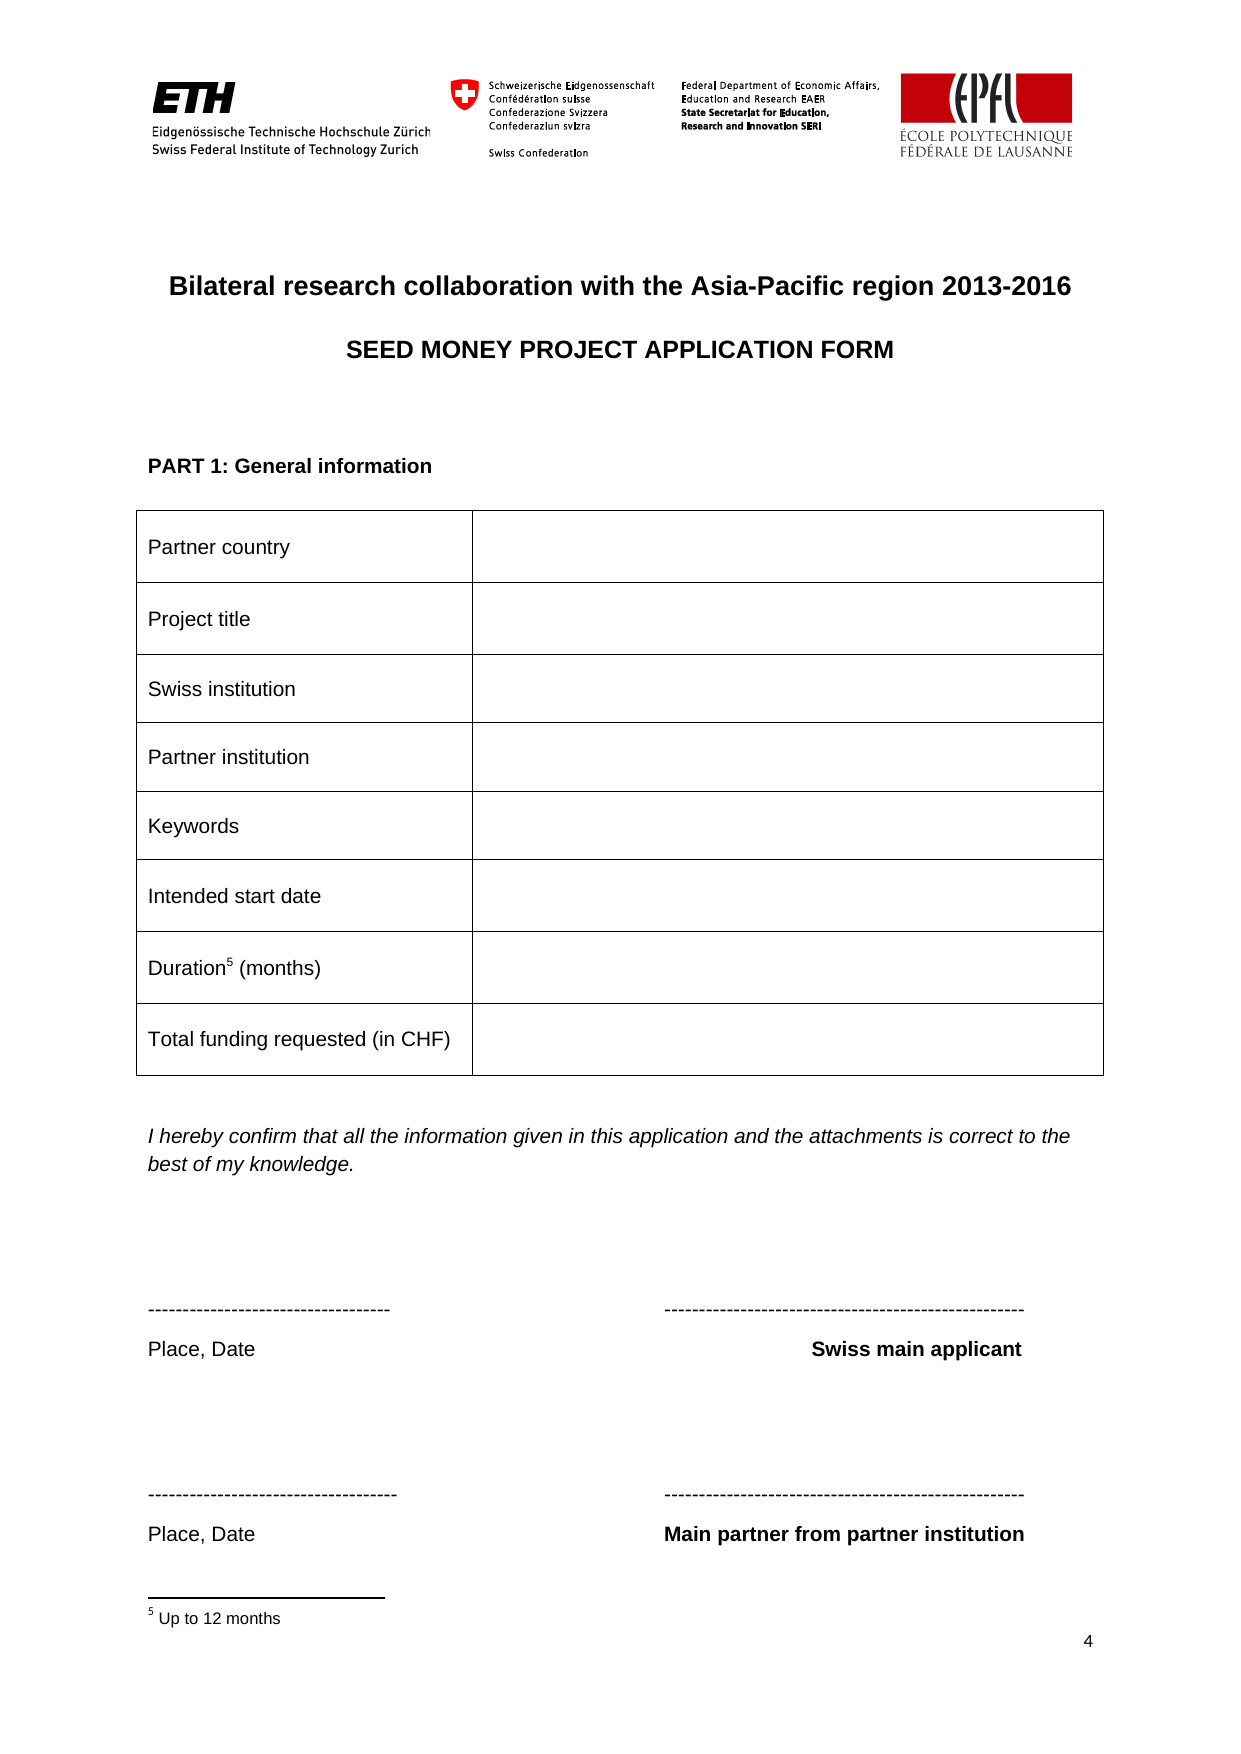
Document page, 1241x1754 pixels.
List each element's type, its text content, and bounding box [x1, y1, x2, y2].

picture [152, 82, 431, 157]
table_cell [473, 655, 1103, 722]
table_cell Partner institution [137, 723, 472, 791]
text Bilateral research collaboration with the Asia-Pacific region 2013-2016 [148, 270, 1093, 301]
table_cell [473, 1004, 1103, 1074]
text I hereby confirm that all the information given in this application and the attachments is correct to the best of my knowledge. [148, 1124, 1093, 1175]
table_header Partner country [137, 511, 472, 582]
text ------------------------------------ ---------------------------------------------------- [148, 1481, 1093, 1505]
table_cell [473, 792, 1103, 859]
picture [900, 73, 1073, 157]
table_cell Project title [137, 583, 472, 654]
text ----------------------------------- ---------------------------------------------------- [148, 1296, 1093, 1320]
table_cell [473, 723, 1103, 791]
table_cell [473, 932, 1103, 1003]
table_cell [473, 583, 1103, 654]
table_cell [473, 860, 1103, 931]
table_cell Total funding requested (in CHF) [137, 1004, 472, 1074]
table_header [473, 511, 1103, 582]
text Place, Date Swiss main applicant [148, 1336, 1093, 1360]
text Place, Date Main partner from partner institution [148, 1521, 1093, 1545]
table_cell Keywords [137, 792, 472, 859]
table_cell Duration (months) [137, 932, 472, 1003]
text PART 1: General information [148, 454, 1093, 478]
table_cell Intended start date [137, 860, 472, 931]
text SEED MONEY PROJECT APPLICATION FORM [148, 335, 1093, 363]
table_cell Swiss institution [137, 655, 472, 722]
